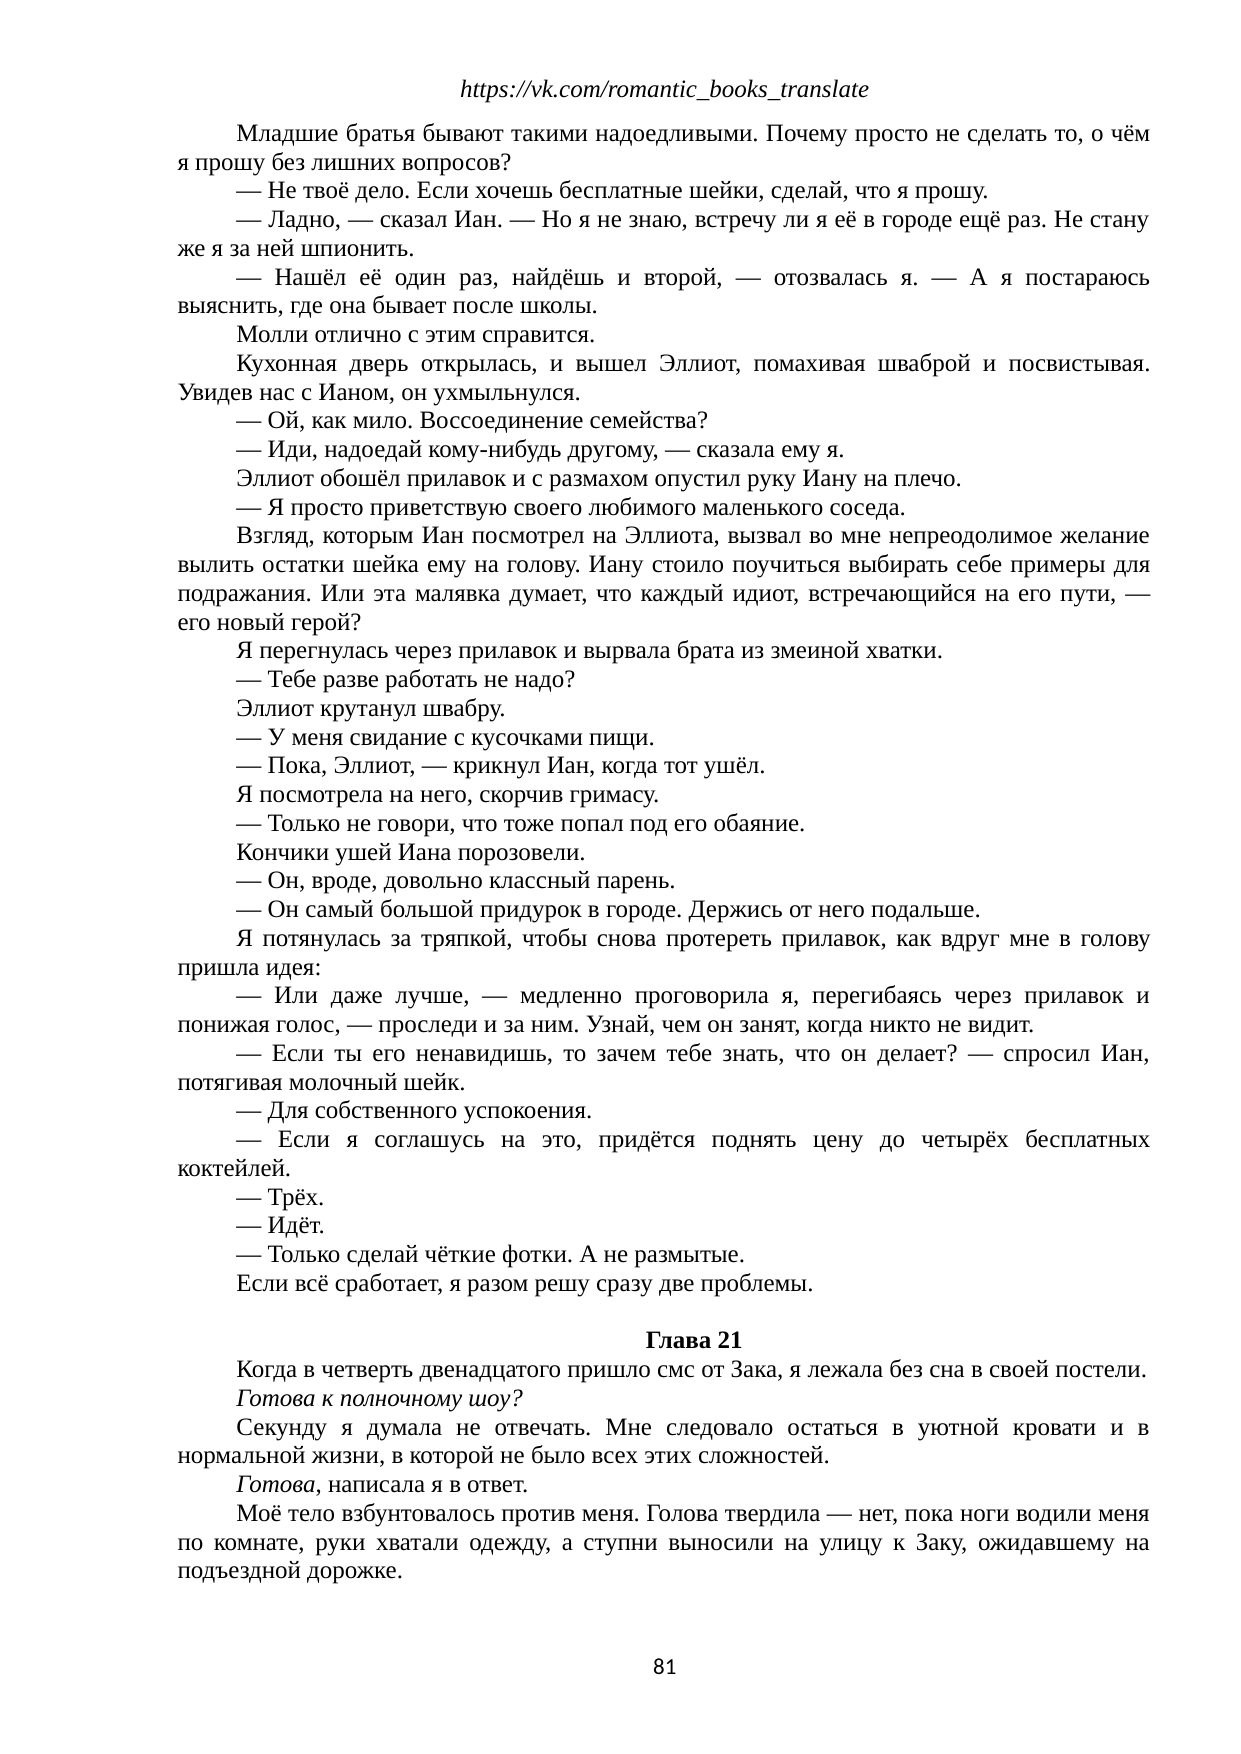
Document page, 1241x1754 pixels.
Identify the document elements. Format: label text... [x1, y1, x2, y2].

text — Тебе разве работать не надо? [177, 664, 1152, 693]
text Готова, написала я в ответ. [177, 1469, 1152, 1498]
text Готова к полночному шоу? [177, 1383, 1152, 1412]
text — Только сделай чёткие фотки. А не размытые. [177, 1239, 1152, 1268]
text Когда в четверть двенадцатого пришло смс от Зака, я лежала без сна в своей постели. [177, 1354, 1152, 1383]
text Если всё сработает, я разом решу сразу две проблемы. [177, 1268, 1152, 1297]
text Взгляд, которым Иан посмотрел на Эллиота, вызвал во мне непреодолимое желание вылить остатки шейка ему на голову. Иану стоило поучиться выбирать себе примеры для подражания. Или эта малявка думает, что каждый идиот, встречающийся на его пути, — его новый герой? [177, 521, 1152, 636]
text Я посмотрела на него, скорчив гримасу. [177, 779, 1152, 808]
text — У меня свидание с кусочками пищи. [177, 722, 1152, 751]
text — Он самый большой придурок в городе. Держись от него подальше. [177, 894, 1152, 923]
text Секунду я думала не отвечать. Мне следовало остаться в уютной кровати и в нормальной жизни, в которой не было всех этих сложностей. [177, 1412, 1152, 1469]
text — Я просто приветствую своего любимого маленького соседа. [177, 492, 1152, 521]
text — Если я соглашусь на это, придётся поднять цену до четырёх бесплатных коктейлей. [177, 1124, 1152, 1182]
text Я перегнулась через прилавок и вырвала брата из змеиной хватки. [177, 636, 1152, 664]
text — Нашёл её один раз, найдёшь и второй, — отозвалась я. — А я постараюсь выяснить, где она бывает после школы. [177, 262, 1152, 319]
text Младшие братья бывают такими надоедливыми. Почему просто не сделать то, о чём я прошу без лишних вопросов? [177, 118, 1152, 176]
text — Не твоё дело. Если хочешь бесплатные шейки, сделай, что я прошу. [177, 176, 1152, 204]
text Моё тело взбунтовалось против меня. Голова твердила — нет, пока ноги водили меня по комнате, руки хватали одежду, а ступни выносили на улицу к Заку, ожидавшему на подъездной дорожке. [177, 1498, 1152, 1584]
text Я потянулась за тряпкой, чтобы снова протереть прилавок, как вдруг мне в голову пришла идея: [177, 923, 1152, 981]
text Эллиот обошёл прилавок и с размахом опустил руку Иану на плечо. [177, 463, 1152, 492]
text Молли отлично с этим справится. [177, 319, 1152, 348]
text — Он, вроде, довольно классный парень. [177, 866, 1152, 894]
text — Если ты его ненавидишь, то зачем тебе знать, что он делает? — спросил Иан, потягивая молочный шейк. [177, 1038, 1152, 1096]
text Кончики ушей Иана порозовели. [177, 837, 1152, 866]
text Кухонная дверь открылась, и вышел Эллиот, помахивая шваброй и посвистывая. Увидев нас с Ианом, он ухмыльнулся. [177, 348, 1152, 406]
text — Ладно, — сказал Иан. — Но я не знаю, встречу ли я её в городе ещё раз. Не стану же я за ней шпионить. [177, 204, 1152, 262]
text — Или даже лучше, — медленно проговорила я, перегибаясь через прилавок и понижая голос, — проследи и за ним. Узнай, чем он занят, когда никто не видит. [177, 981, 1152, 1038]
text — Ой, как мило. Воссоединение семейства? [177, 406, 1152, 434]
text Глава 21 [177, 1326, 1152, 1354]
text — Иди, надоедай кому-нибудь другому, — сказала ему я. [177, 434, 1152, 463]
text Эллиот крутанул швабру. [177, 693, 1152, 722]
text — Только не говори, что тоже попал под его обаяние. [177, 808, 1152, 837]
text — Трёх. [177, 1182, 1152, 1211]
text — Идёт. [177, 1211, 1152, 1239]
text — Для собственного успокоения. [177, 1096, 1152, 1124]
text — Пока, Эллиот, — крикнул Иан, когда тот ушёл. [177, 751, 1152, 779]
